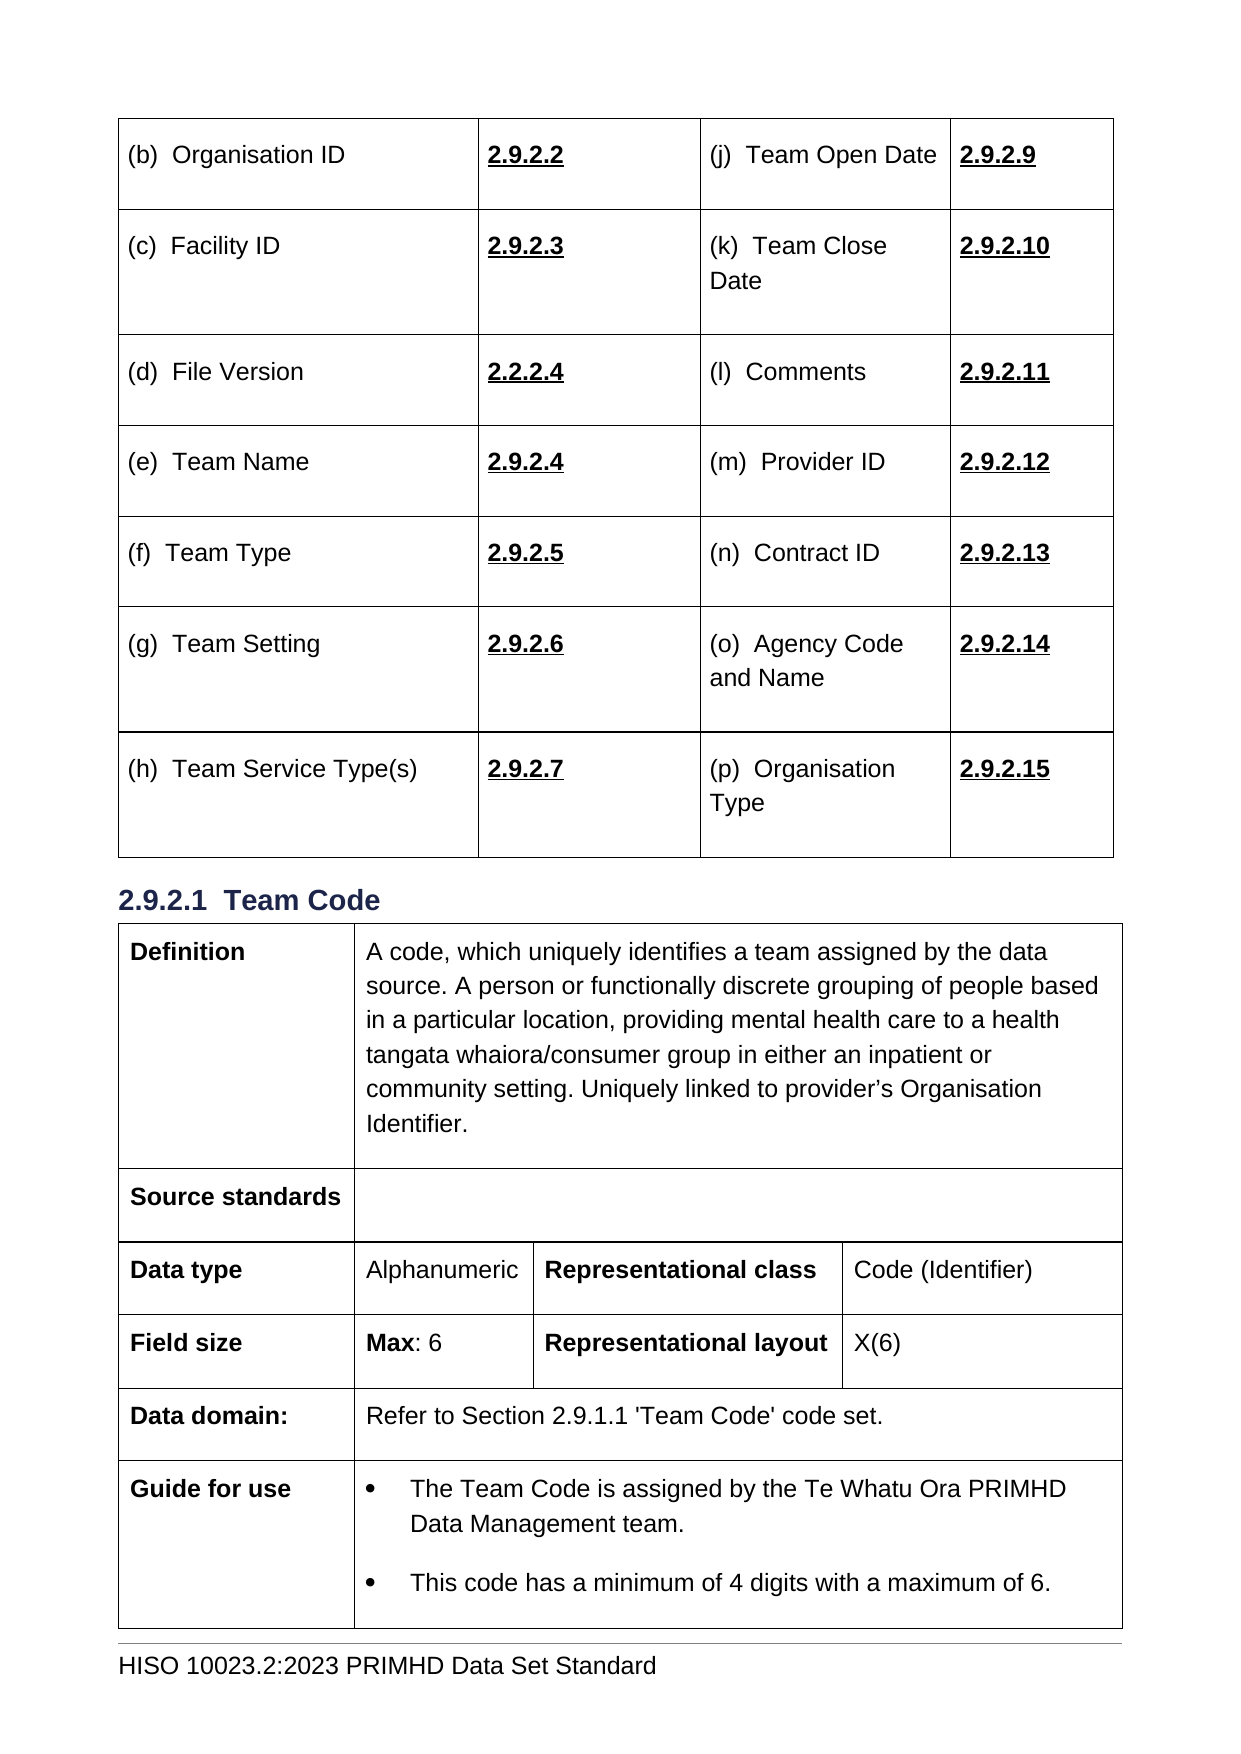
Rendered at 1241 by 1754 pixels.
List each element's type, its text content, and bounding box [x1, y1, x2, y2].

table_cell 2.9.2.10 [951, 210, 1113, 334]
table_cell 2.9.2.6 [479, 607, 700, 731]
table_cell 2.9.2.2 [479, 119, 700, 209]
table_cell Alphanumeric [355, 1243, 533, 1314]
table_cell X(6) [843, 1315, 1122, 1387]
table_cell Data domain: [119, 1389, 354, 1460]
table_cell (k) Team Close Date [701, 210, 950, 334]
table_cell Guide for use [119, 1461, 354, 1628]
table_cell (l) Comments [701, 335, 950, 425]
table_cell [355, 1169, 1122, 1241]
table_cell 2.9.2.12 [951, 426, 1113, 516]
table_cell Field size [119, 1315, 354, 1387]
table_cell 2.9.2.9 [951, 119, 1113, 209]
table_cell 2.9.2.3 [479, 210, 700, 334]
table_cell 2.9.2.7 [479, 733, 700, 857]
table_cell 2.2.2.4 [479, 335, 700, 425]
table_cell Data type [119, 1243, 354, 1314]
table_cell (p) Organisation Type [701, 733, 950, 857]
table_cell Refer to Section 2.9.1.1 'Team Code' code set. [355, 1389, 1122, 1460]
table_cell 2.9.2.11 [951, 335, 1113, 425]
table_cell (o) Agency Code and Name [701, 607, 950, 731]
table_cell The Team Code is assigned by the Te Whatu Ora PRIMHD Data Management team. This code has a minimum of 4 digits with a maximum of 6. [355, 1461, 1122, 1628]
table_cell (j) Team Open Date [701, 119, 950, 209]
table_cell (m) Provider ID [701, 426, 950, 516]
table_cell 2.9.2.5 [479, 517, 700, 606]
table_cell (b) Organisation ID [119, 119, 478, 209]
table_cell 2.9.2.13 [951, 517, 1113, 606]
table_cell (e) Team Name [119, 426, 478, 516]
table_cell 2.9.2.14 [951, 607, 1113, 731]
subtitle 2.9.2.1 Team Code [118, 883, 1122, 916]
table_cell 2.9.2.15 [951, 733, 1113, 857]
table_cell Source standards [119, 1169, 354, 1241]
table_header Definition [119, 924, 354, 1168]
table_cell (f) Team Type [119, 517, 478, 606]
table_cell Representational class [534, 1243, 842, 1314]
table_cell (n) Contract ID [701, 517, 950, 606]
table_cell Representational layout [534, 1315, 842, 1387]
table_cell Max: 6 [355, 1315, 533, 1387]
table_cell (d) File Version [119, 335, 478, 425]
table_cell (c) Facility ID [119, 210, 478, 334]
table_cell 2.9.2.4 [479, 426, 700, 516]
table_cell (g) Team Setting [119, 607, 478, 731]
table_cell Code (Identifier) [843, 1243, 1122, 1314]
table_header A code, which uniquely identifies a team assigned by the data source. A person or functionally discrete grouping of people based in a particular location, providing mental health care to a health tangata whaiora/consumer group in either an inpatient or community setting. Uniquely linked to provider’s Organisation Identifier. [355, 924, 1122, 1168]
table_cell (h) Team Service Type(s) [119, 733, 478, 857]
